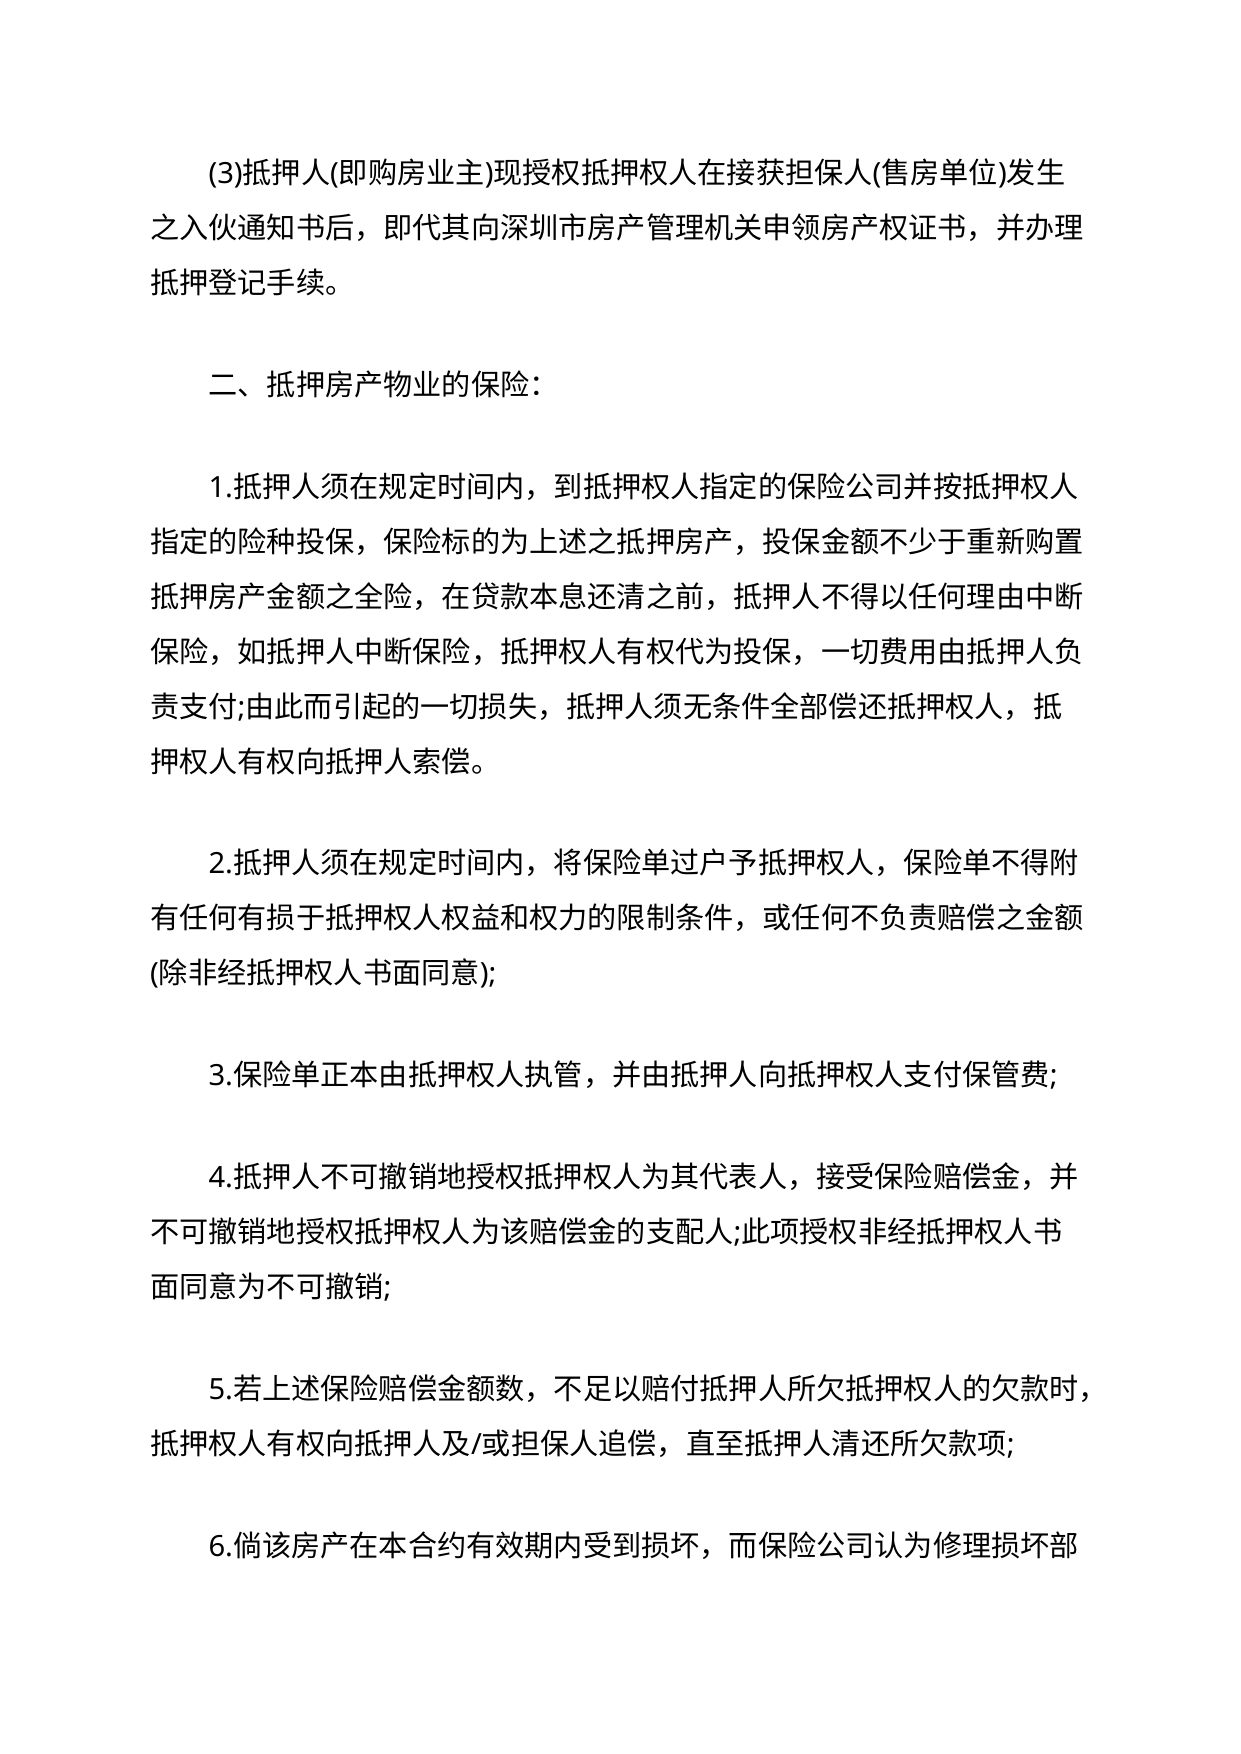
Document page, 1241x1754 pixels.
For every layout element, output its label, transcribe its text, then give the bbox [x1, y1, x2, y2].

text 3.保险单正本由抵押权人执管，并由抵押人向抵押权人支付保管费; [150, 1052, 1090, 1094]
text 5.若上述保险赔偿金额数，不足以赔付抵押人所欠抵押权人的欠款时，抵押权人有权向抵押人及/或担保人追偿，直至抵押人清还所欠款项; [150, 1366, 1090, 1463]
text 二、抵押房产物业的保险： [150, 362, 1090, 404]
text 2.抵押人须在规定时间内，将保险单过户予抵押权人，保险单不得附有任何有损于抵押权人权益和权力的限制条件，或任何不负责赔偿之金额(除非经抵押权人书面同意); [150, 840, 1090, 992]
text 4.抵押人不可撤销地授权抵押权人为其代表人，接受保险赔偿金，并不可撤销地授权抵押权人为该赔偿金的支配人;此项授权非经抵押权人书面同意为不可撤销; [150, 1154, 1090, 1306]
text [150, 1523, 1090, 1565]
text 1.抵押人须在规定时间内，到抵押权人指定的保险公司并按抵押权人指定的险种投保，保险标的为上述之抵押房产，投保金额不少于重新购置抵押房产金额之全险，在贷款本息还清之前，抵押人不得以任何理由中断保险，如抵押人中断保险，抵押权人有权代为投保，一切费用由抵押人负责支付;由此而引起的一切损失，抵押人须无条件全部偿还抵押权人，抵押权人有权向抵押人索偿。 [150, 463, 1090, 780]
text (3)抵押人(即购房业主)现授权抵押权人在接获担保人(售房单位)发生之入伙通知书后，即代其向深圳市房产管理机关申领房产权证书，并办理抵押登记手续。 [150, 150, 1090, 302]
